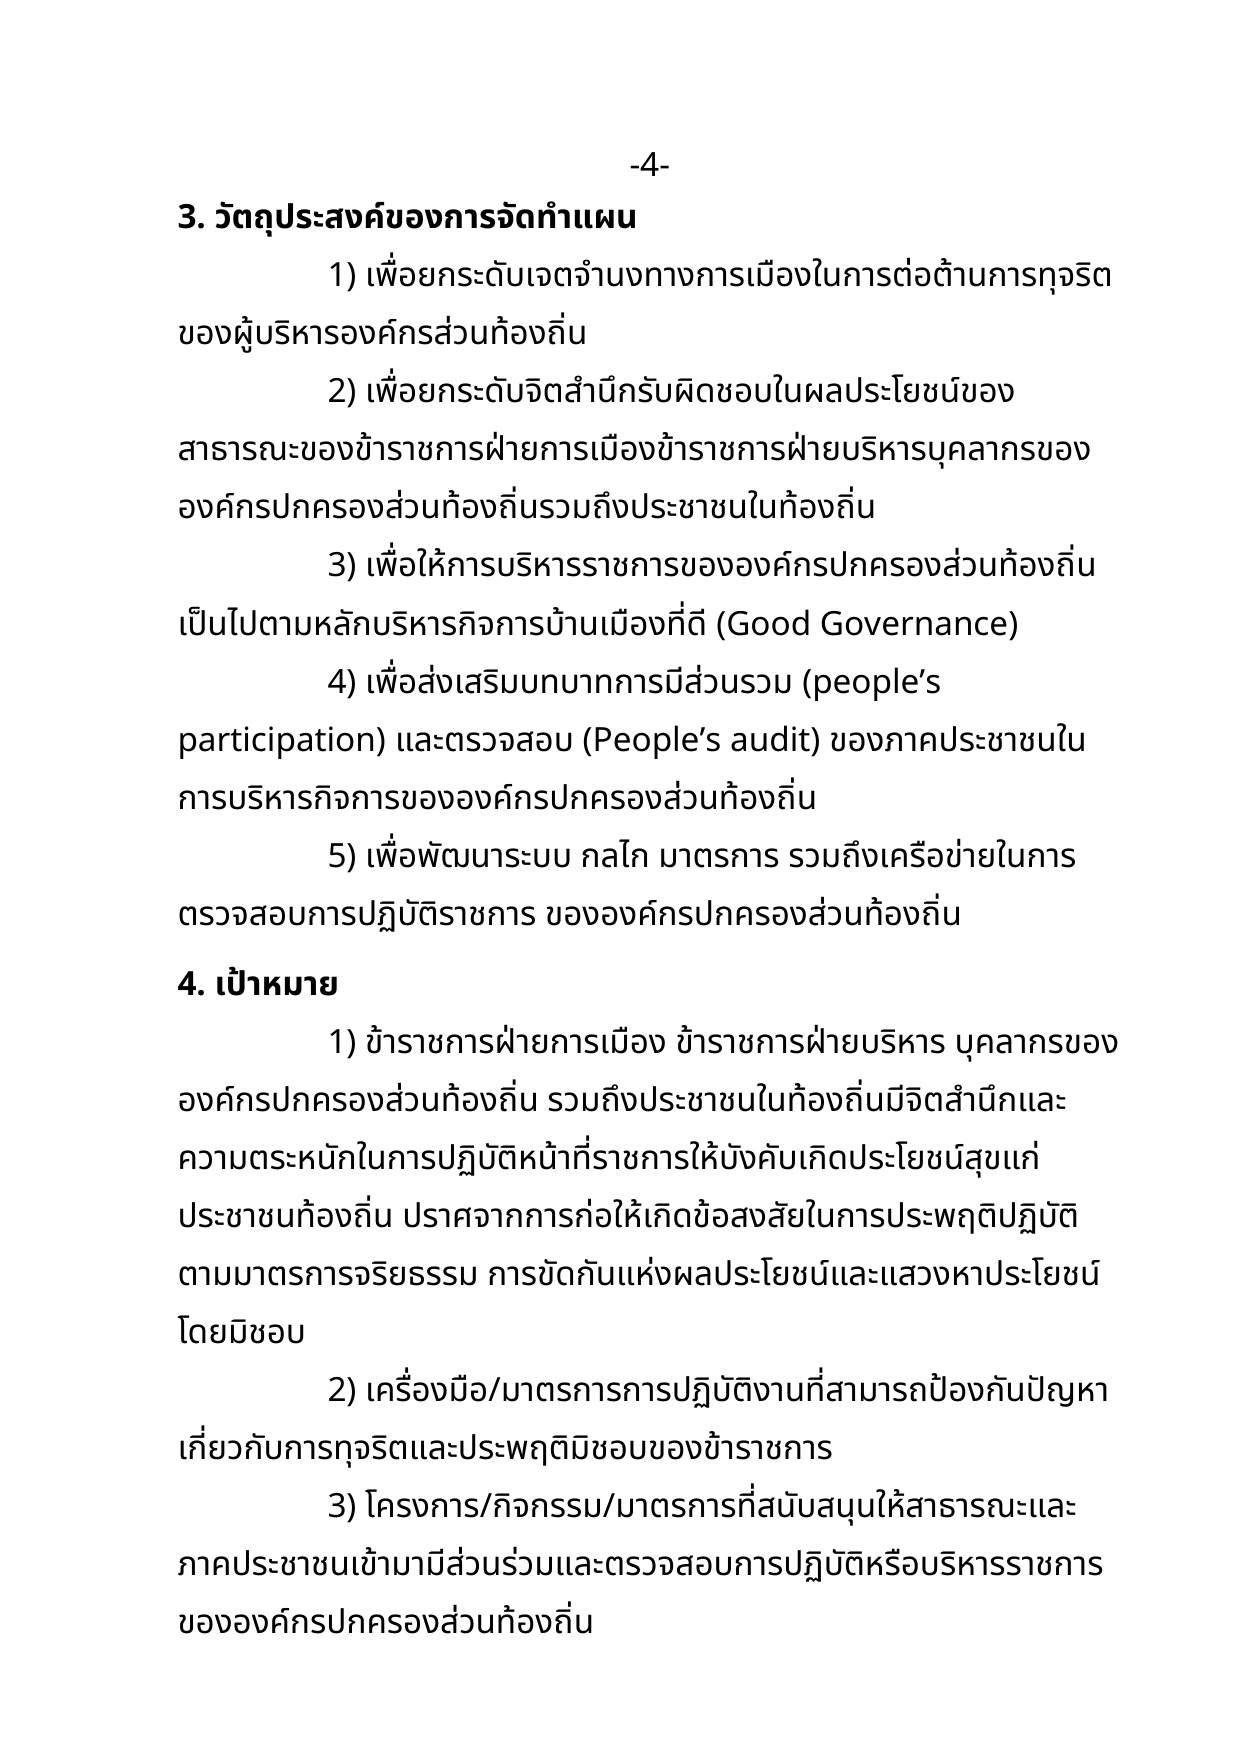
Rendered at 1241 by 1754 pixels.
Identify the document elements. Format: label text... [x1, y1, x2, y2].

text 1) ข้าราชการฝ่ายการเมือง ข้าราชการฝ่ายบริหาร บุคลากรขององค์กรปกครองส่วนท้องถิ่น รวมถึงประชาชนในท้องถิ่นมีจิตสำนึกและความตระหนักในการปฏิบัติหน้าที่ราชการให้บังคับเกิดประโยชน์สุขแก่ประชาชนท้องถิ่น ปราศจากการก่อให้เกิดข้อสงสัยในการประพฤติปฏิบัติตามมาตรการจริยธรรม การขัดกันแห่งผลประโยชน์และแสวงหาประโยชน์โดยมิชอบ [177, 1018, 1122, 1358]
text 2) เครื่องมือ/มาตรการการปฏิบัติงานที่สามารถป้องกันปัญหาเกี่ยวกับการทุจริตและประพฤติมิชอบของข้าราชการ [177, 1366, 1122, 1474]
text 2) เพื่อยกระดับจิตสำนึกรับผิดชอบในผลประโยชน์ของสาธารณะของข้าราชการฝ่ายการเมืองข้าราชการฝ่ายบริหารบุคลากรขององค์กรปกครองส่วนท้องถิ่นรวมถึงประชาชนในท้องถิ่น [177, 367, 1122, 534]
text 3) เพื่อให้การบริหารราชการขององค์กรปกครองส่วนท้องถิ่นเป็นไปตามหลักบริหารกิจการบ้านเมืองที่ดี (Good Governance) [177, 541, 1122, 650]
text 3) โครงการ/กิจกรรม/มาตรการที่สนับสนุนให้สาธารณะและภาคประชาชนเข้ามามีส่วนร่วมและตรวจสอบการปฏิบัติหรือบริหารราชการขององค์กรปกครองส่วนท้องถิ่น [177, 1482, 1122, 1648]
text 4) เพื่อส่งเสริมบทบาทการมีส่วนรวม (people’s participation) และตรวจสอบ (People’s audit) ของภาคประชาชนในการบริหารกิจการขององค์กรปกครองส่วนท้องถิ่น [177, 657, 1122, 824]
text -4- [177, 141, 1122, 186]
text 5) เพื่อพัฒนาระบบ กลไก มาตรการ รวมถึงเครือข่ายในการตรวจสอบการปฏิบัติราชการ ขององค์กรปกครองส่วนท้องถิ่น [177, 832, 1122, 940]
text 1) เพื่อยกระดับเจตจำนงทางการเมืองในการต่อต้านการทุจริตของผู้บริหารองค์กรส่วนท้องถิ่น [177, 251, 1122, 360]
text 3. วัตถุประสงค์ของการจัดทำแผน [177, 193, 1122, 244]
text 4. เป้าหมาย [177, 960, 1122, 1011]
